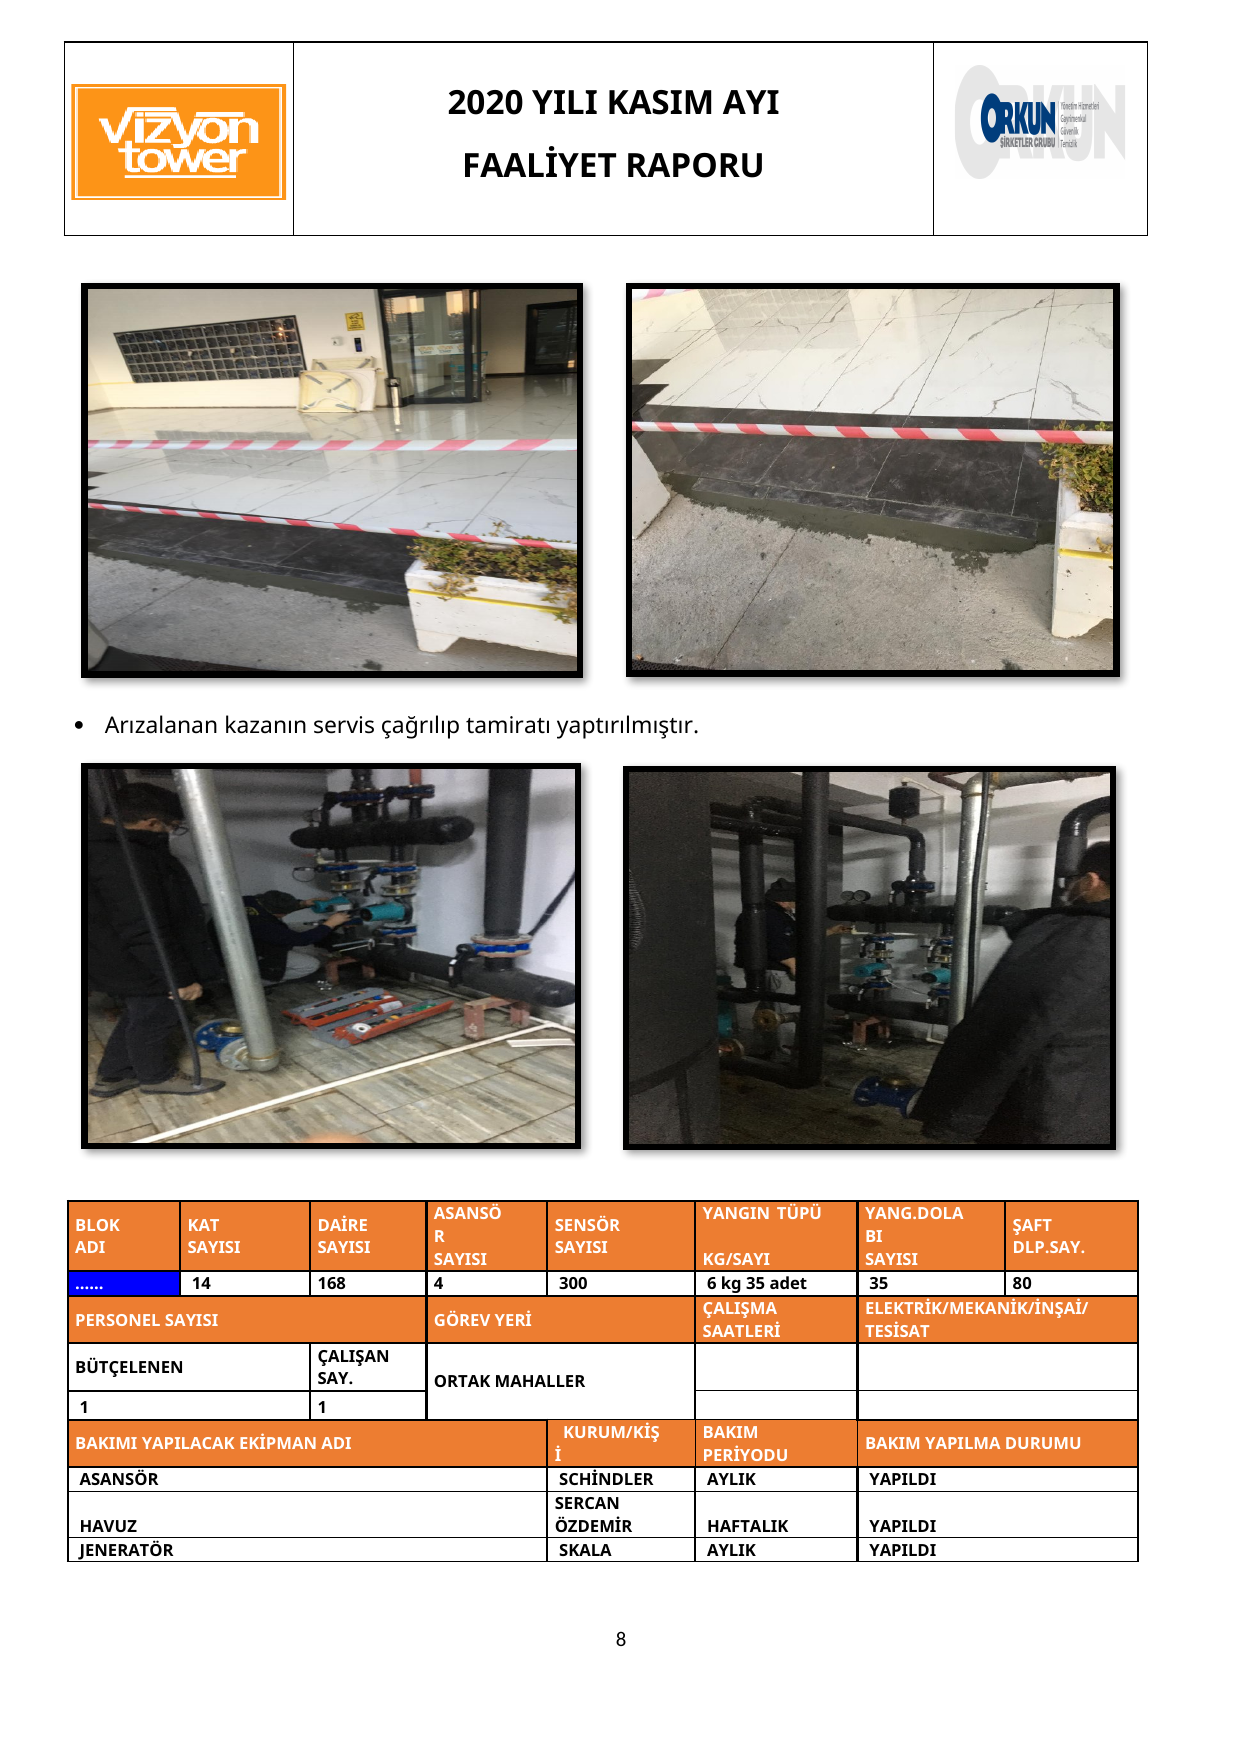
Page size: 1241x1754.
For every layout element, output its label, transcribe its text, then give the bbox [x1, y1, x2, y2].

table_cell 1 [311, 1392, 425, 1418]
table_cell YAPILDI [859, 1468, 1137, 1491]
table_cell [696, 1391, 856, 1418]
table_cell SERCAN ÖZDEMİR [548, 1492, 694, 1537]
table_header KAT SAYISI [181, 1202, 309, 1270]
table_cell [859, 1391, 1137, 1418]
picture [954, 65, 1125, 179]
table_cell [696, 1344, 856, 1390]
table_cell 35 [859, 1272, 1004, 1295]
table_cell SCHİNDLER [548, 1468, 694, 1491]
table_header YANG.DOLABI SAYISI [859, 1202, 1004, 1270]
table_cell 14 [181, 1272, 309, 1295]
table_cell GÖREV YERİ [428, 1297, 694, 1342]
table_cell KURUM/KİŞİ [548, 1420, 695, 1466]
table_cell ASANSÖR [69, 1468, 546, 1491]
table_header YANGIN TÜPÜ KG/SAYI [696, 1202, 856, 1270]
table_cell YAPILDI [859, 1492, 1137, 1537]
table_cell JENERATÖR [69, 1538, 546, 1561]
table_cell SKALA [548, 1538, 694, 1561]
table_cell ÇALIŞAN SAY. [311, 1344, 425, 1390]
table_cell HAVUZ [69, 1492, 546, 1537]
table_cell BAKIM PERİYODU [696, 1420, 857, 1466]
table_cell 1 [69, 1392, 309, 1418]
table_cell [859, 1344, 1137, 1390]
table_cell AYLIK [696, 1538, 856, 1561]
table_cell ORTAK MAHALLER [428, 1344, 694, 1418]
picture [632, 289, 1113, 670]
table_cell ÇALIŞMA SAATLERİ [696, 1297, 856, 1342]
table_cell PERSONEL SAYISI [69, 1297, 425, 1342]
table_cell 300 [548, 1272, 694, 1295]
table_header BLOK ADI [69, 1202, 179, 1270]
table_cell …… [69, 1272, 179, 1295]
table_cell 80 [1006, 1272, 1137, 1295]
table_cell BAKIM YAPILMA DURUMU [858, 1421, 1137, 1466]
table_cell BÜTÇELENEN [69, 1344, 309, 1390]
table_cell HAFTALIK [696, 1492, 856, 1537]
table_cell YAPILDI [859, 1538, 1137, 1561]
table_header SENSÖR SAYISI [548, 1202, 694, 1270]
picture [88, 769, 575, 1143]
list Arızalanan kazanın servis çağrılıp tamiratı yaptırılmıştır. [75, 709, 1138, 741]
picture [629, 772, 1110, 1144]
table_cell 168 [311, 1272, 425, 1295]
table_cell ELEKTRİK/MEKANİK/İNŞAİ/TESİSAT [859, 1297, 1137, 1342]
picture [71, 84, 287, 200]
table_header ASANSÖR SAYISI [428, 1202, 546, 1270]
table_header DAİRE SAYISI [311, 1202, 425, 1270]
table_cell 4 [428, 1272, 546, 1295]
picture [88, 289, 577, 671]
table_cell 6 kg 35 adet [696, 1272, 856, 1295]
table_cell AYLIK [696, 1468, 856, 1491]
table_header ŞAFT DLP.SAY. [1006, 1202, 1137, 1270]
table_cell BAKIMI YAPILACAK EKİPMAN ADI [69, 1421, 546, 1466]
